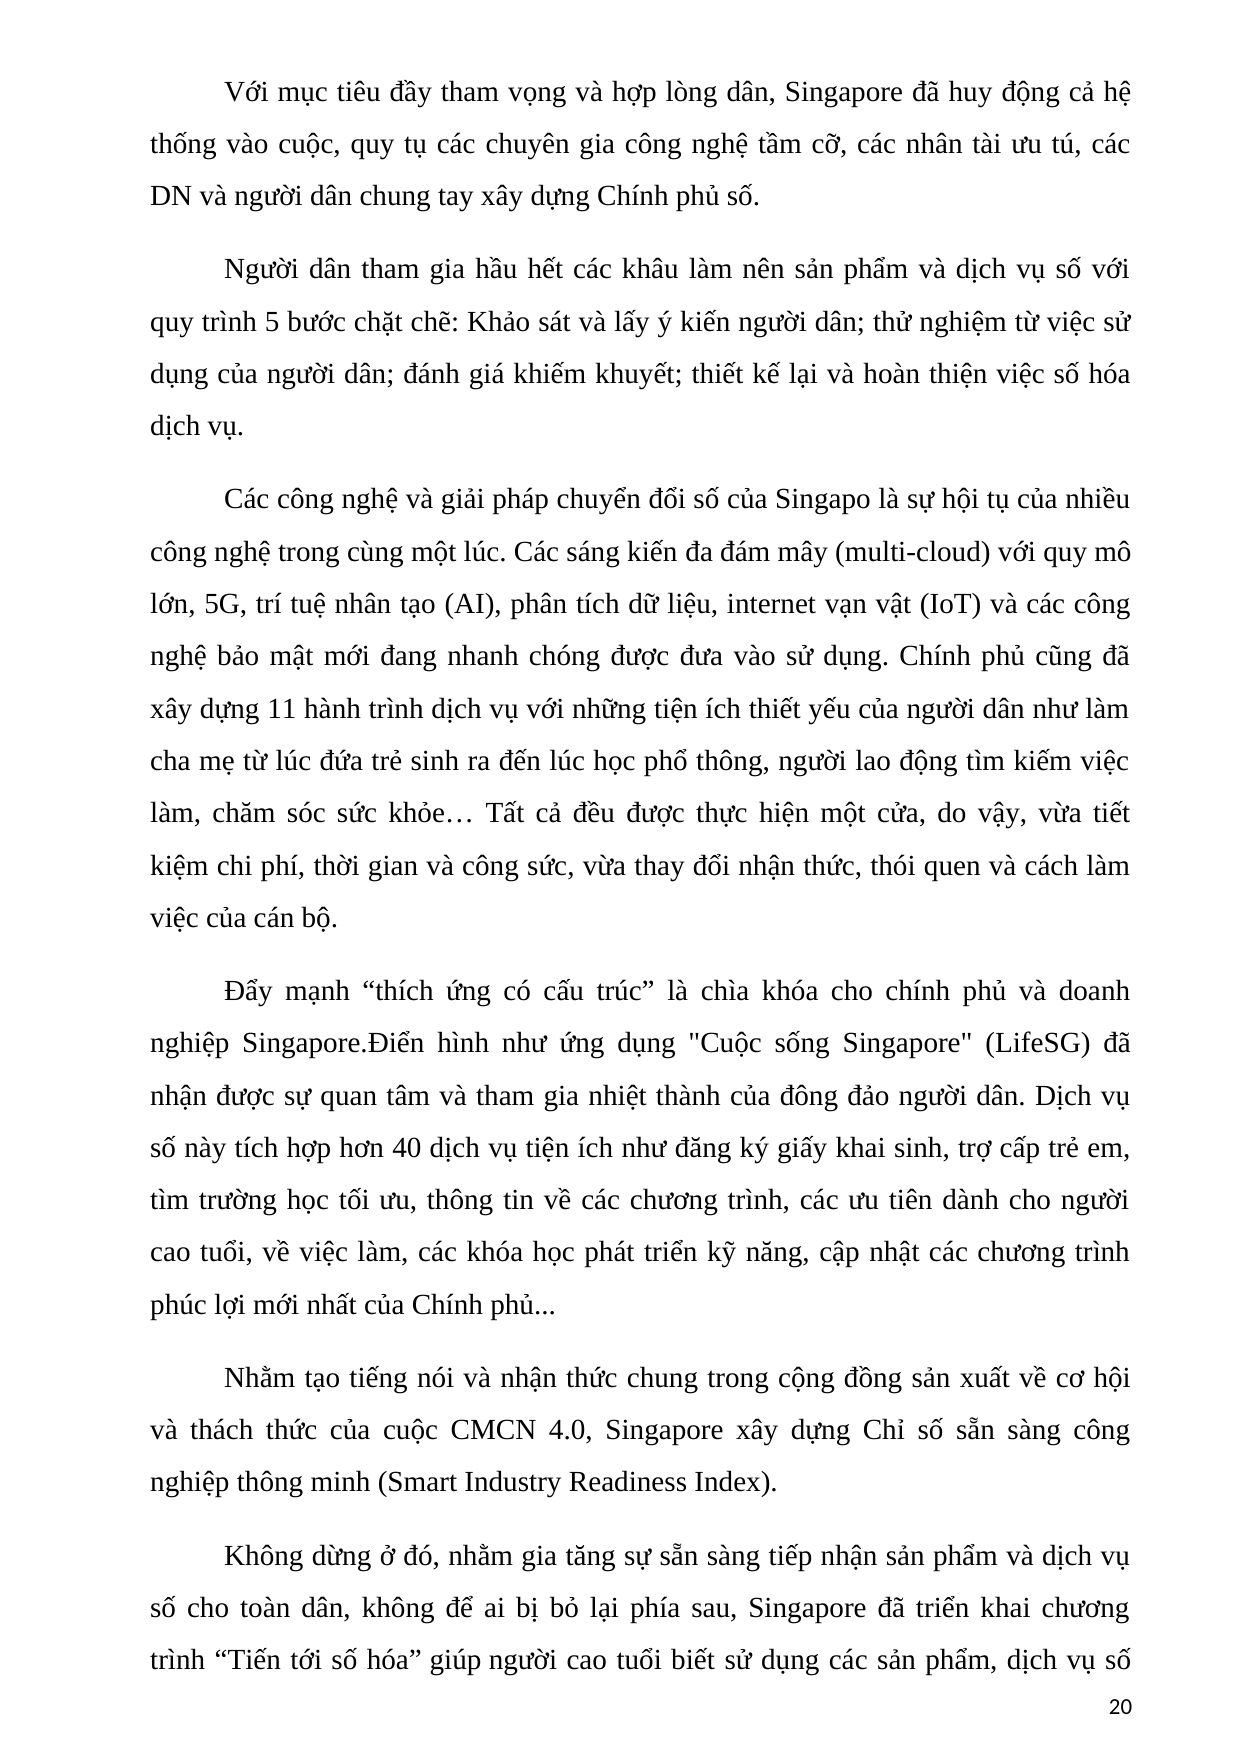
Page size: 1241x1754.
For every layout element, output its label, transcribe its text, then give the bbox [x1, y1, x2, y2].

text Đẩy mạnh “thích ứng có cấu trúc” là chìa khóa cho chính phủ và doanh nghiệp Singapore.Điển hình như ứng dụng "Cuộc sống Singapore" (LifeSG) đã nhận được sự quan tâm và tham gia nhiệt thành của đông đảo người dân. Dịch vụ số này tích hợp hơn 40 dịch vụ tiện ích như đăng ký giấy khai sinh, trợ cấp trẻ em, tìm trường học tối ưu, thông tin về các chương trình, các ưu tiên dành cho người cao tuổi, về việc làm, các khóa học phát triển kỹ năng, cập nhật các chương trình phúc lợi mới nhất của Chính phủ... [150, 973, 1132, 1320]
text Người dân tham gia hầu hết các khâu làm nên sản phẩm và dịch vụ số với quy trình 5 bước chặt chẽ: Khảo sát và lấy ý kiến người dân; thử nghiệm từ việc sử dụng của người dân; đánh giá khiếm khuyết; thiết kế lại và hoàn thiện việc số hóa dịch vụ. [150, 252, 1132, 442]
text Với mục tiêu đầy tham vọng và hợp lòng dân, Singapore đã huy động cả hệ thống vào cuộc, quy tụ các chuyên gia công nghệ tầm cỡ, các nhân tài ưu tú, các DN và người dân chung tay xây dựng Chính phủ số. [150, 74, 1132, 212]
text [150, 1538, 1132, 1676]
text Các công nghệ và giải pháp chuyển đổi số của Singapo là sự hội tụ của nhiều công nghệ trong cùng một lúc. Các sáng kiến ​​đa đám mây (multi-cloud) với quy mô lớn, 5G, trí tuệ nhân tạo (AI), phân tích dữ liệu, internet vạn vật (IoT) và các công nghệ bảo mật mới đang nhanh chóng được đưa vào sử dụng. Chính phủ cũng đã xây dựng 11 hành trình dịch vụ với những tiện ích thiết yếu của người dân như làm cha mẹ từ lúc đứa trẻ sinh ra đến lúc học phổ thông, người lao động tìm kiếm việc làm, chăm sóc sức khỏe… Tất cả đều được thực hiện một cửa, do vậy, vừa tiết kiệm chi phí, thời gian và công sức, vừa thay đổi nhận thức, thói quen và cách làm việc của cán bộ. [150, 482, 1132, 933]
text Nhằm tạo tiếng nói và nhận thức chung trong cộng đồng sản xuất về cơ hội và thách thức của cuộc CMCN 4.0, Singapore xây dựng Chỉ số sẵn sàng công nghiệp thông minh (Smart Industry Readiness Index). [150, 1360, 1132, 1498]
